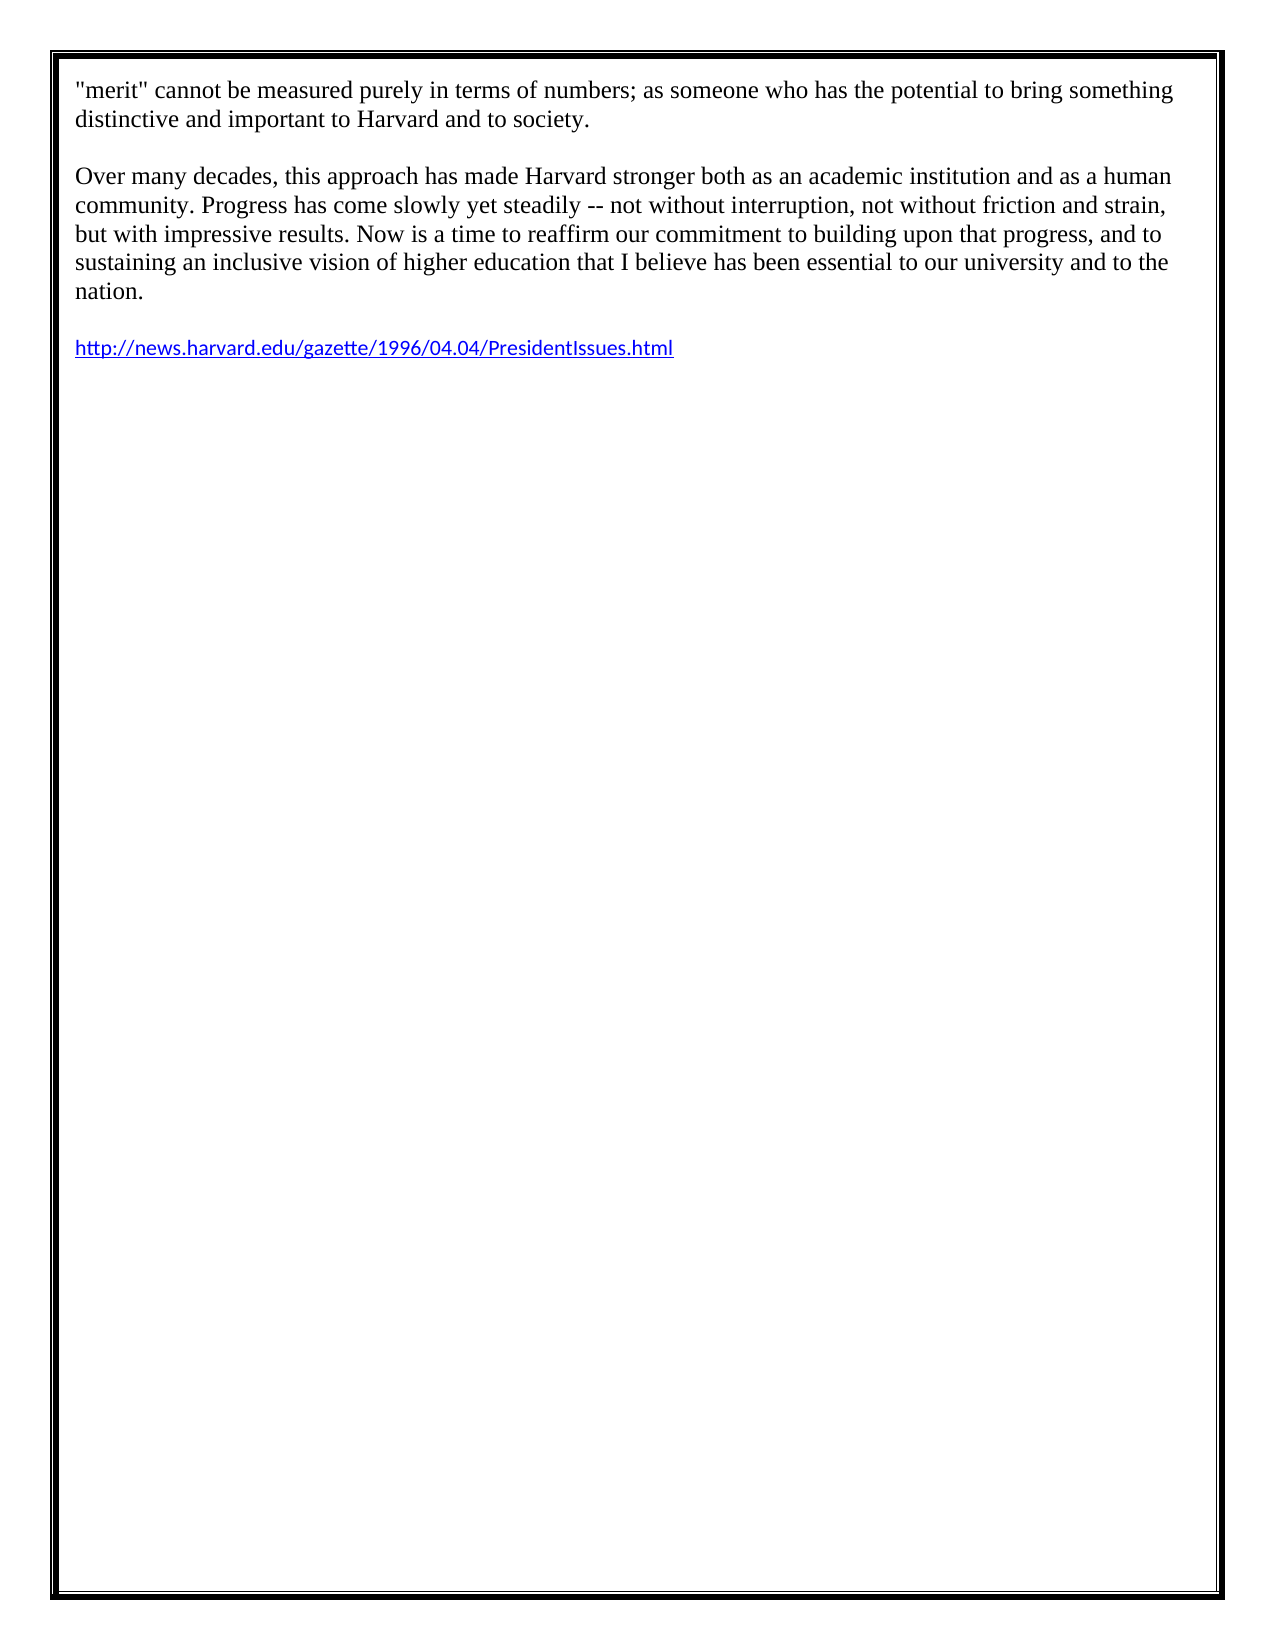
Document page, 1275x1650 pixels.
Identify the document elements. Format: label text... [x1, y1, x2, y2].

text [75, 75, 1200, 305]
text http://news.harvard.edu/gazette/1996/04.04/PresidentIssues.html [75, 334, 1200, 361]
